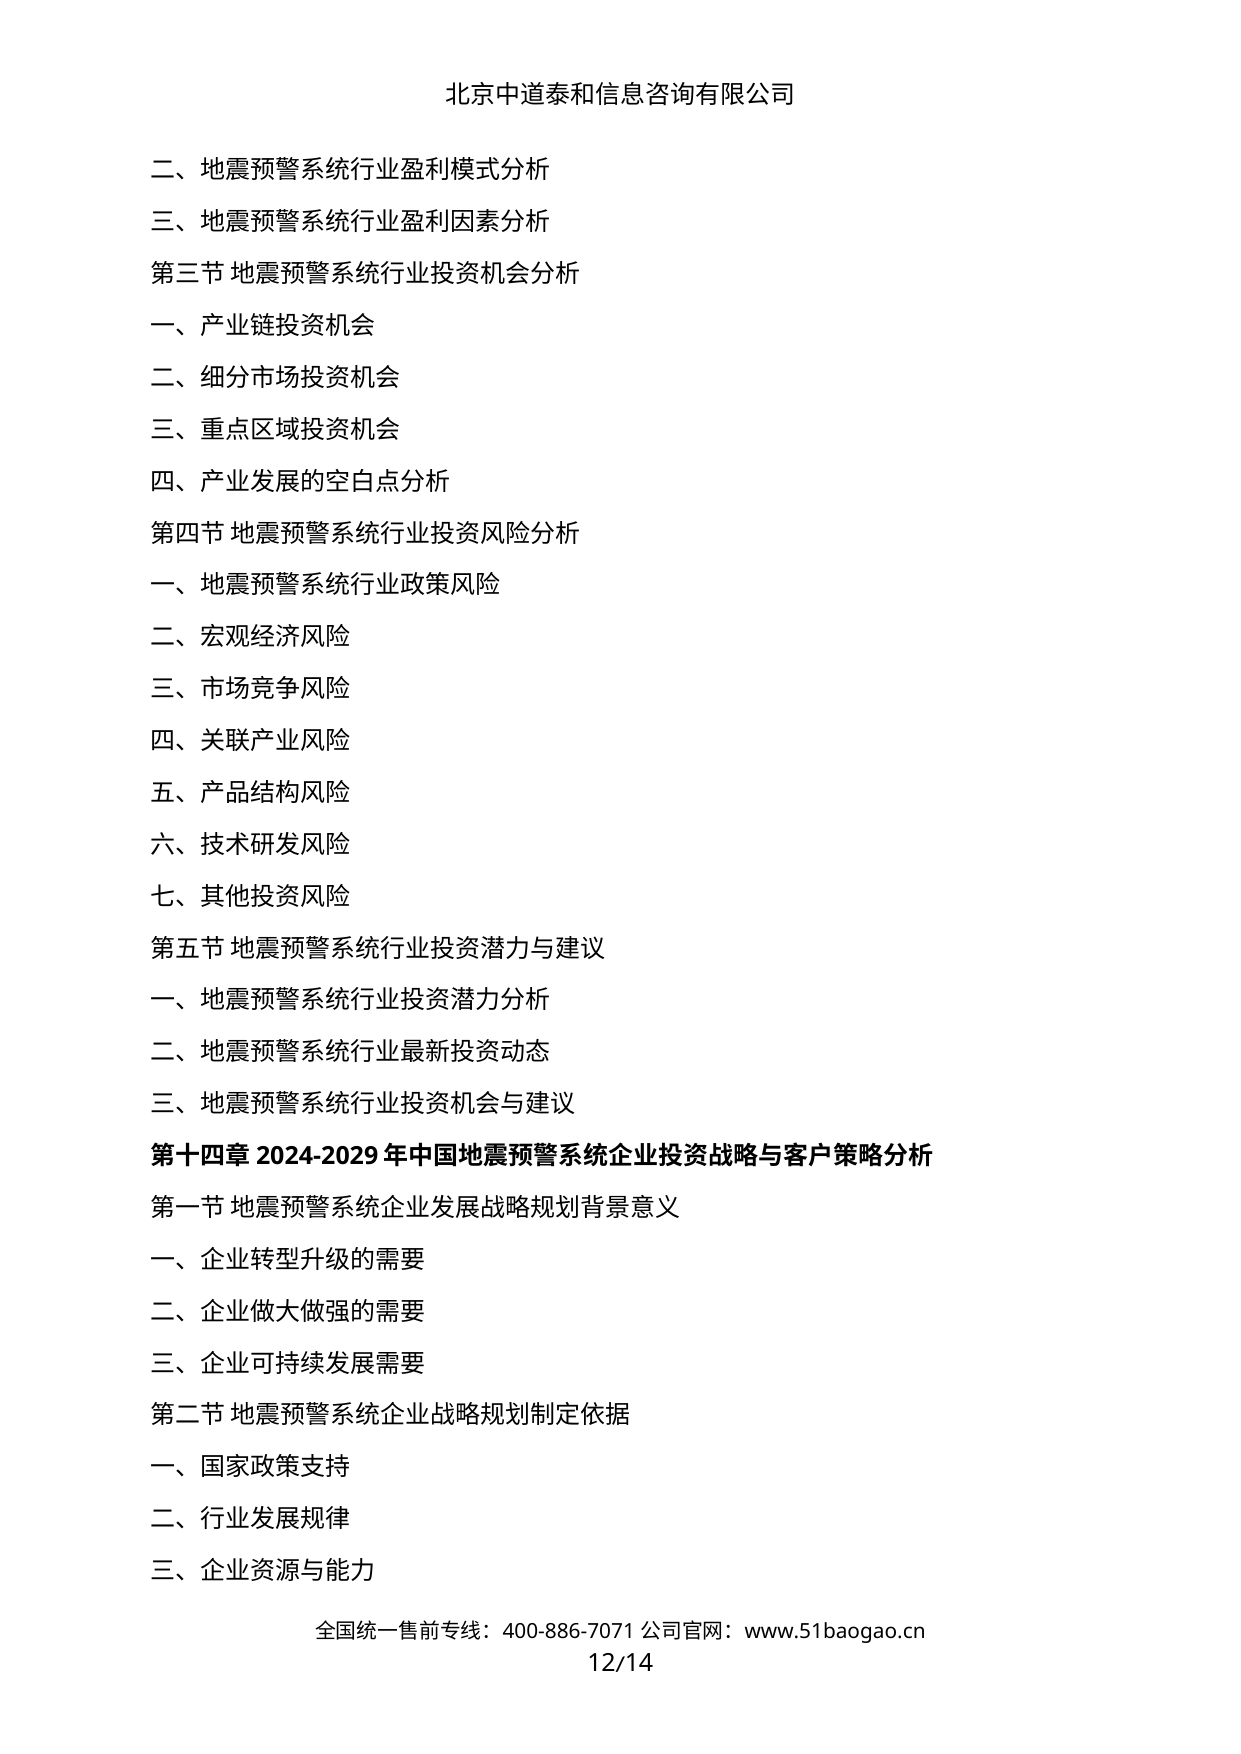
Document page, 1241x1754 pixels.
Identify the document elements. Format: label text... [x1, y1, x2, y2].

text 一、产业链投资机会 [150, 306, 1090, 342]
text 第二节 地震预警系统企业战略规划制定依据 [150, 1395, 1090, 1431]
text 二、行业发展规律 [150, 1499, 1090, 1535]
text 第五节 地震预警系统行业投资潜力与建议 [150, 928, 1090, 964]
text 五、产品结构风险 [150, 772, 1090, 809]
text 第一节 地震预警系统企业发展战略规划背景意义 [150, 1187, 1090, 1224]
text 六、技术研发风险 [150, 824, 1090, 861]
text 四、关联产业风险 [150, 721, 1090, 757]
text 四、产业发展的空白点分析 [150, 461, 1090, 497]
text 第四节 地震预警系统行业投资风险分析 [150, 513, 1090, 549]
text 三、重点区域投资机会 [150, 409, 1090, 446]
text 三、企业可持续发展需要 [150, 1343, 1090, 1379]
text 一、地震预警系统行业投资潜力分析 [150, 980, 1090, 1016]
text 二、细分市场投资机会 [150, 357, 1090, 394]
text 二、地震预警系统行业最新投资动态 [150, 1032, 1090, 1068]
text 二、地震预警系统行业盈利模式分析 [150, 150, 1090, 186]
text 三、市场竞争风险 [150, 669, 1090, 705]
text 三、企业资源与能力 [150, 1551, 1090, 1587]
text 第三节 地震预警系统行业投资机会分析 [150, 254, 1090, 290]
text 一、国家政策支持 [150, 1447, 1090, 1483]
text 三、地震预警系统行业盈利因素分析 [150, 202, 1090, 238]
text 一、企业转型升级的需要 [150, 1239, 1090, 1276]
text 三、地震预警系统行业投资机会与建议 [150, 1084, 1090, 1120]
text 第十四章 2024-2029年中国地震预警系统企业投资战略与客户策略分析 [150, 1136, 1090, 1172]
text 二、企业做大做强的需要 [150, 1291, 1090, 1327]
text 一、地震预警系统行业政策风险 [150, 565, 1090, 601]
text 二、宏观经济风险 [150, 617, 1090, 653]
text 七、其他投资风险 [150, 876, 1090, 912]
